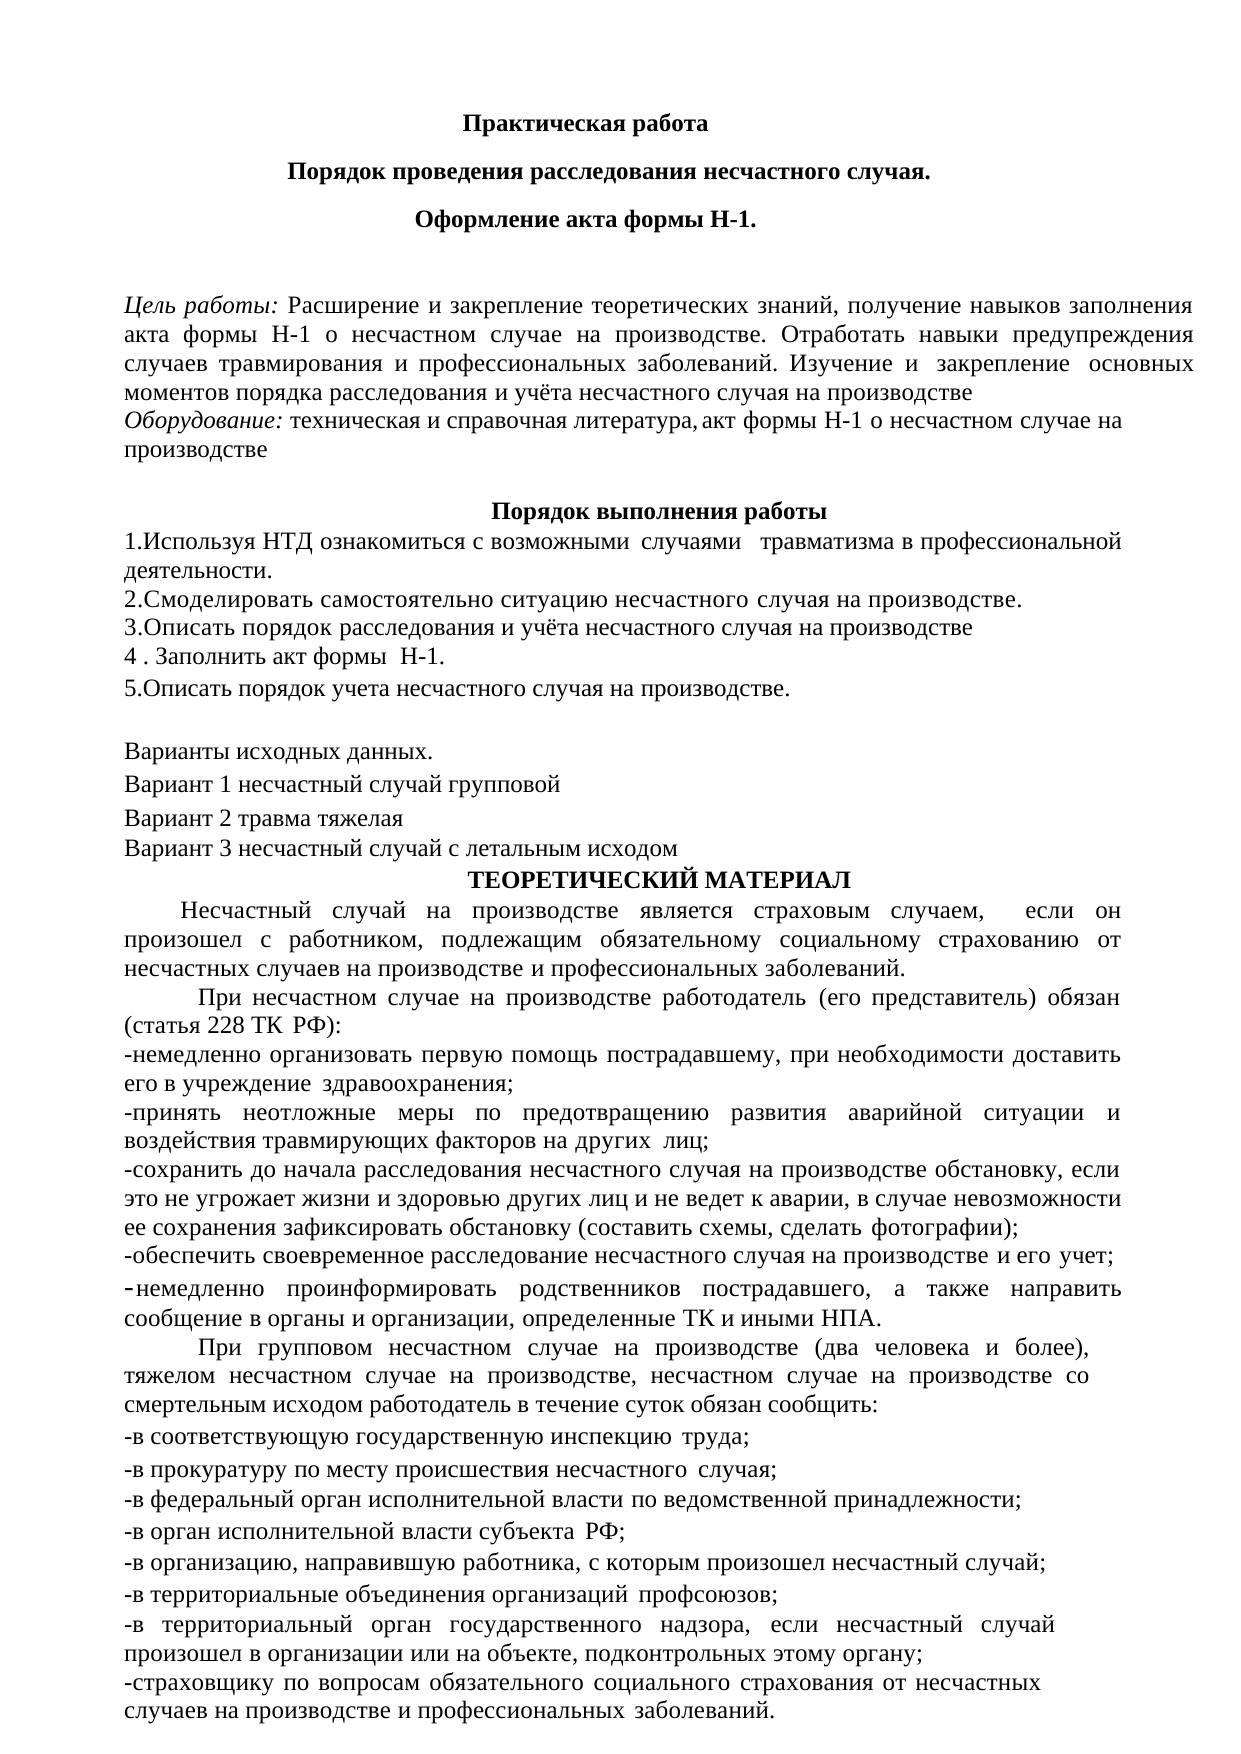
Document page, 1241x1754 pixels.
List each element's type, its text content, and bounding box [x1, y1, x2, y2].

subtitle ТЕОРЕТИЧЕСКИЙ МАТЕРИАЛ [124, 862, 1194, 896]
text 1.Используя НТД ознакомиться с возможными случаями травматизма в профессиональной деятельности. [124, 526, 1122, 584]
text 2.Смоделировать самостоятельно ситуацию несчастного случая на производстве. [124, 584, 1120, 612]
text Вариант 2 травма тяжелая [124, 799, 1194, 833]
list 5.Описать порядок учета несчастного случая на производстве. [124, 670, 1194, 703]
list -в прокуратуру по месту происшествия несчастного случая; [124, 1451, 1194, 1484]
list -страховщику по вопросам обязательного социального страхования от несчастных случаев на производстве и профессиональных заболеваний. [124, 1667, 1041, 1724]
subtitle Практическая работа [124, 108, 1047, 137]
text Порядок проведения расследования несчастного случая. [124, 156, 1094, 185]
list -немедленно организовать первую помощь пострадавшему, при необходимости доставить его в учреждение здравоохранения; [124, 1039, 1121, 1097]
list -в орган исполнительной власти субъекта РФ; [124, 1513, 1194, 1547]
text 4 . Заполнить акт формы Н-1. [124, 641, 1113, 670]
list -в соответствующую государственную инспекцию труда; [124, 1418, 1194, 1451]
list -в территориальный орган государственного надзора, если несчастный случай произошел в организации или на объекте, подконтрольных этому органу; [124, 1609, 1056, 1666]
list -сохранить до начала расследования несчастного случая на производстве обстановку, если это не угрожает жизни и здоровью других лиц и не ведет к аварии, в случае невозможности ее сохранения зафиксировать обстановку (составить схемы, сделать фотографии); [124, 1154, 1122, 1241]
text При несчастном случае на производстве работодатель (его представитель) обязан (статья 228 ТК РФ): [124, 982, 1120, 1039]
text Вариант 1 несчастный случай групповой [124, 766, 1194, 799]
text Оформление акта формы Н-1. [124, 204, 1047, 233]
subtitle Порядок выполнения работы [124, 493, 1194, 526]
list -обеспечить своевременное расследование несчастного случая на производстве и его учет; [124, 1241, 1120, 1269]
text Оборудование: техническая и справочная литература, акт формы Н-1 о несчастном случае на производстве [124, 406, 1122, 463]
text Несчастный случай на производстве является страховым случаем, если он произошел с работником, подлежащим обязательному социальному страхованию от несчастных случаев на производстве и профессиональных заболеваний. [124, 896, 1121, 982]
text 3.Описать порядок расследования и учёта несчастного случая на производстве [124, 612, 1113, 641]
subtitle Варианты исходных данных. [124, 733, 1194, 766]
list -принять неотложные меры по предотвращению развития аварийной ситуации и воздействия травмирующих факторов на других лиц; [124, 1097, 1120, 1154]
text Цель работы: Расширение и закрепление теоретических знаний, получение навыков заполнения акта формы Н-1 о несчастном случае на производстве. Отработать навыки предупреждения случаев травмирования и профессиональных заболеваний. Изучение и закрепление основных моментов порядка расследования и учёта несчастного случая на производстве [124, 290, 1194, 405]
text При групповом несчастном случае на производстве (два человека и более), тяжелом несчастном случае на производстве, несчастном случае на производстве со смертельным исходом работодатель в течение суток обязан сообщить: [124, 1332, 1091, 1418]
text Вариант 3 несчастный случай с летальным исходом [124, 833, 1194, 862]
list -в территориальные объединения организаций профсоюзов; [124, 1576, 1194, 1609]
list -в организацию, направившую работника, с которым произошел несчастный случай; [124, 1547, 1120, 1576]
list немедленно проинформировать родственников пострадавшего, а также направить сообщение в органы и организации, определенные ТК и иными НПА. [124, 1269, 1122, 1332]
text -в федеральный орган исполнительной власти по ведомственной принадлежности; [124, 1484, 1122, 1513]
